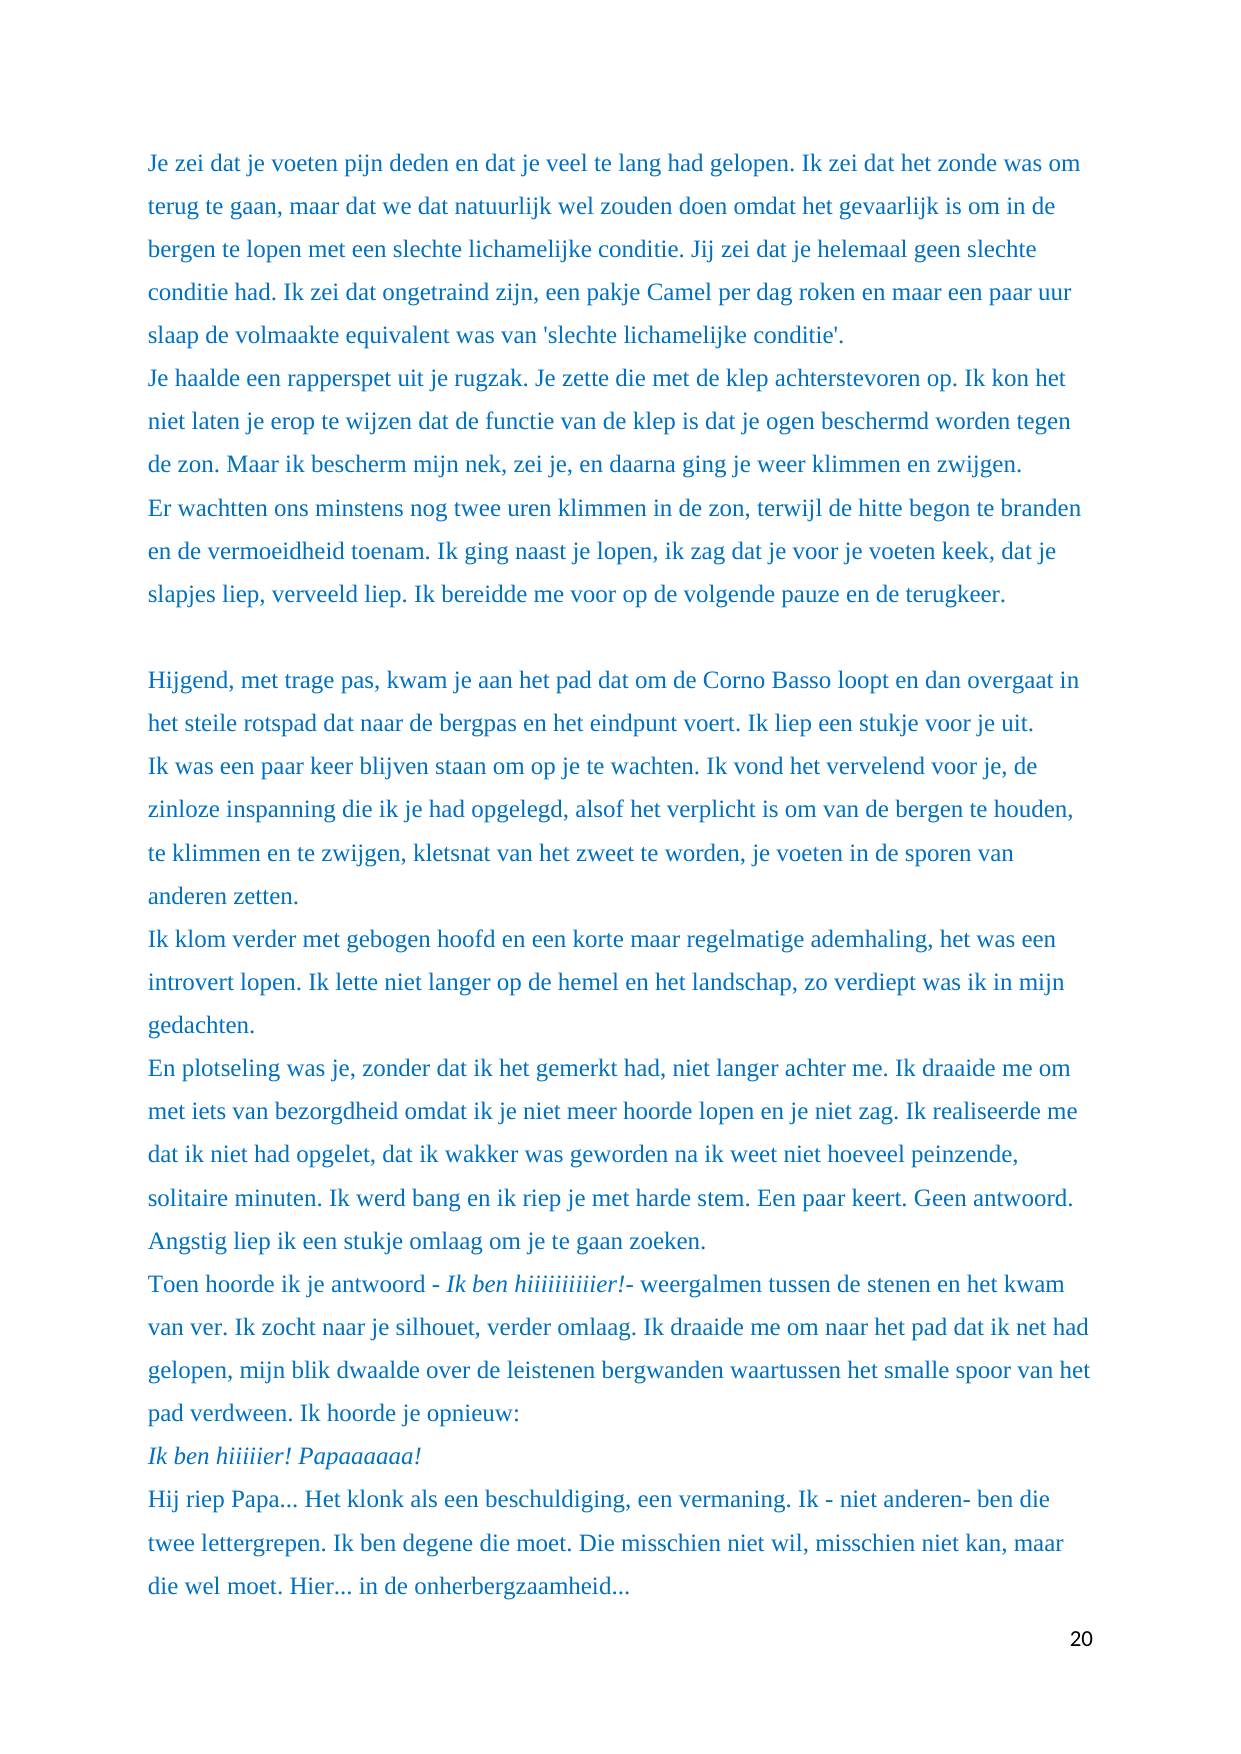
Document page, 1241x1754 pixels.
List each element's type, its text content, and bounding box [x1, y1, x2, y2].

text Hij riep Papa... Het klonk als een beschuldiging, een vermaning. Ik - niet anderen- ben die twee lettergrepen. Ik ben degene die moet. Die misschien niet wil, misschien niet kan, maar die wel moet. Hier... in de onherbergzaamheid... [148, 1484, 1093, 1599]
text Ik ben hiiiiier! Papaaaaaa! [148, 1441, 1093, 1470]
text Toen hoorde ik je antwoord - Ik ben hiiiiiiiiiier!- weergalmen tussen de stenen en het kwam van ver. Ik zocht naar je silhouet, verder omlaag. Ik draaide me om naar het pad dat ik net had gelopen, mijn blik dwaalde over de leistenen bergwanden waartussen het smalle spoor van het pad verdween. Ik hoorde je opnieuw: [148, 1269, 1093, 1427]
text Je zei dat je voeten pijn deden en dat je veel te lang had gelopen. Ik zei dat het zonde was om terug te gaan, maar dat we dat natuurlijk wel zouden doen omdat het gevaarlijk is om in de bergen te lopen met een slechte lichamelijke conditie. Jij zei dat je helemaal geen slechte conditie had. Ik zei dat ongetraind zijn, een pakje Camel per dag roken en maar een paar uur slaap de volmaakte equivalent was van 'slechte lichamelijke conditie'. [148, 148, 1093, 349]
text Hijgend, met trage pas, kwam je aan het pad dat om de Corno Basso loopt en dan overgaat in het steile rotspad dat naar de bergpas en het eindpunt voert. Ik liep een stukje voor je uit. [148, 665, 1093, 737]
text Er wachtten ons minstens nog twee uren klimmen in de zon, terwijl de hitte begon te branden en de vermoeidheid toenam. Ik ging naast je lopen, ik zag dat je voor je voeten keek, dat je slapjes liep, verveeld liep. Ik bereidde me voor op de volgende pauze en de terugkeer. [148, 493, 1093, 608]
text Ik was een paar keer blijven staan om op je te wachten. Ik vond het vervelend voor je, de zinloze inspanning die ik je had opgelegd, alsof het verplicht is om van de bergen te houden, te klimmen en te zwijgen, kletsnat van het zweet te worden, je voeten in de sporen van anderen zetten. [148, 751, 1093, 909]
text Je haalde een rapperspet uit je rugzak. Je zette die met de klep achterstevoren op. Ik kon het niet laten je erop te wijzen dat de functie van de klep is dat je ogen beschermd worden tegen de zon. Maar ik bescherm mijn nek, zei je, en daarna ging je weer klimmen en zwijgen. [148, 363, 1093, 478]
text Ik klom verder met gebogen hoofd en een korte maar regelmatige ademhaling, het was een introvert lopen. Ik lette niet langer op de hemel en het landschap, zo verdiept was ik in mijn gedachten. [148, 924, 1093, 1039]
text En plotseling was je, zonder dat ik het gemerkt had, niet langer achter me. Ik draaide me om met iets van bezorgdheid omdat ik je niet meer hoorde lopen en je niet zag. Ik realiseerde me dat ik niet had opgelet, dat ik wakker was geworden na ik weet niet hoeveel peinzende, solitaire minuten. Ik werd bang en ik riep je met harde stem. Een paar keert. Geen antwoord. Angstig liep ik een stukje omlaag om je te gaan zoeken. [148, 1053, 1093, 1254]
